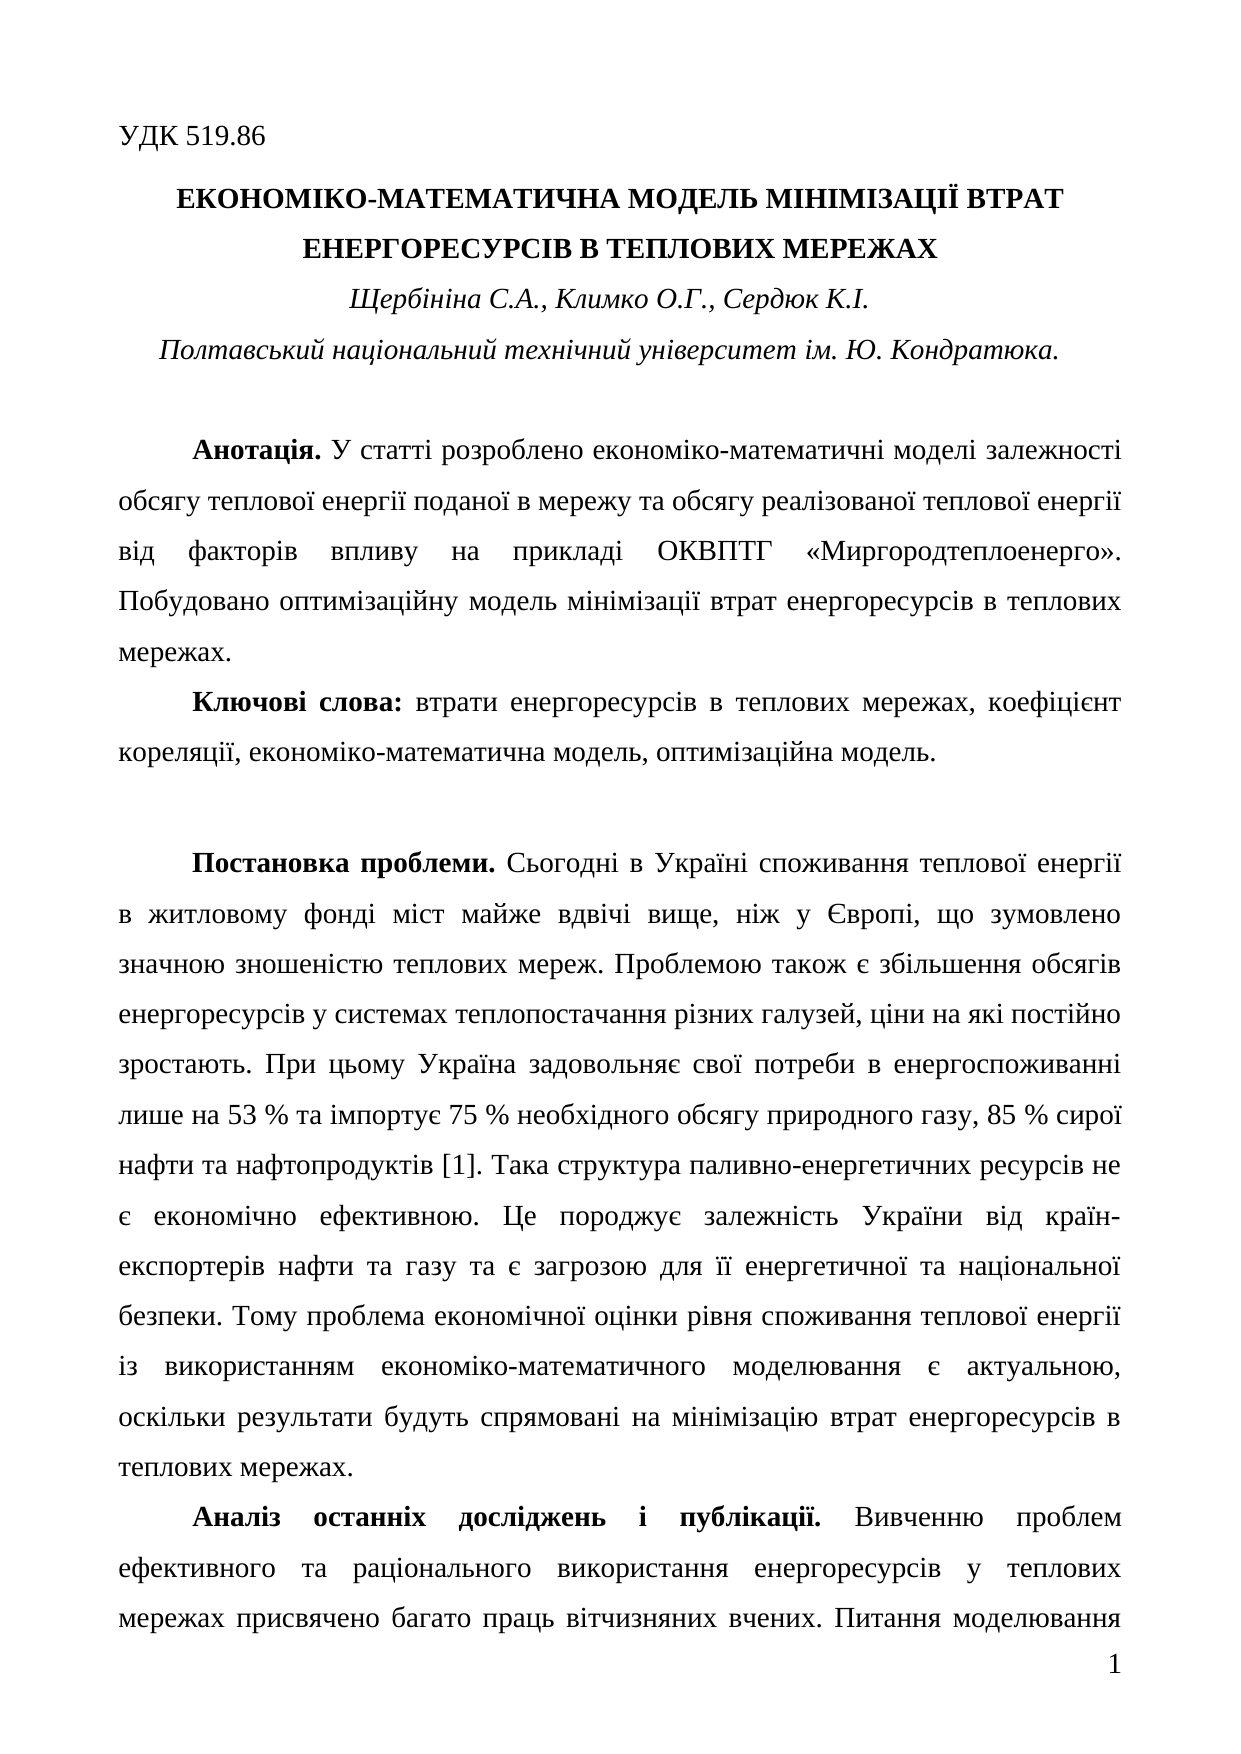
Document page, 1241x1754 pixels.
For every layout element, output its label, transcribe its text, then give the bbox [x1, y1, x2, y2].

text ЕКОНОМІКО-МАТЕМАТИЧНА МОДЕЛЬ МІНІМІЗАЦІЇ ВТРАТ ЕНЕРГОРЕСУРСІВ В ТЕПЛОВИХ МЕРЕЖАХ [118, 181, 1122, 265]
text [118, 1499, 1122, 1634]
text Анотація. У статті розроблено економіко-математичні моделі залежності обсягу теплової енергії поданої в мережу та обсягу реалізованої теплової енергії від факторів впливу на прикладі ОКВПТГ «Миргородтеплоенерго». Побудовано оптимізаційну модель мінімізації втрат енергоресурсів в теплових мережах. [118, 432, 1122, 667]
text Ключові слова: втрати енергоресурсів в теплових мережах, коефіцієнт кореляції, економіко-математична модель, оптимізаційна модель. [118, 684, 1122, 768]
text Постановка проблеми. Сьогодні в Україні споживання теплової енергії в житловому фонді міст майже вдвічі вище, ніж у Європі, що зумовлено значною зношеністю теплових мереж. Проблемою також є збільшення обсягів енергоресурсів у системах теплопостачання різних галузей, ціни на які постійно зростають. При цьому Україна задовольняє свої потреби в енергоспоживанні лише на 53 % та імпортує 75 % необхідного обсягу природного газу, 85 % сирої нафти та нафтопродуктів [1]. Така структура паливно-енергетичних ресурсів не є економічно ефективною. Це породжує залежність України від країн-експортерів нафти та газу та є загрозою для її енергетичної та національної безпеки. Тому проблема економічної оцінки рівня споживання теплової енергії із використанням економіко-математичного моделювання є актуальною, оскільки результати будуть спрямовані на мінімізацію втрат енергоресурсів в теплових мережах. [118, 845, 1122, 1483]
text Полтавський національний технічний університет ім. Ю. Кондратюка. [99, 332, 1122, 365]
text Щербініна С.А., Климко О.Г., Сердюк К.І. [99, 282, 1122, 315]
text УДК 519.86 [118, 118, 1122, 152]
